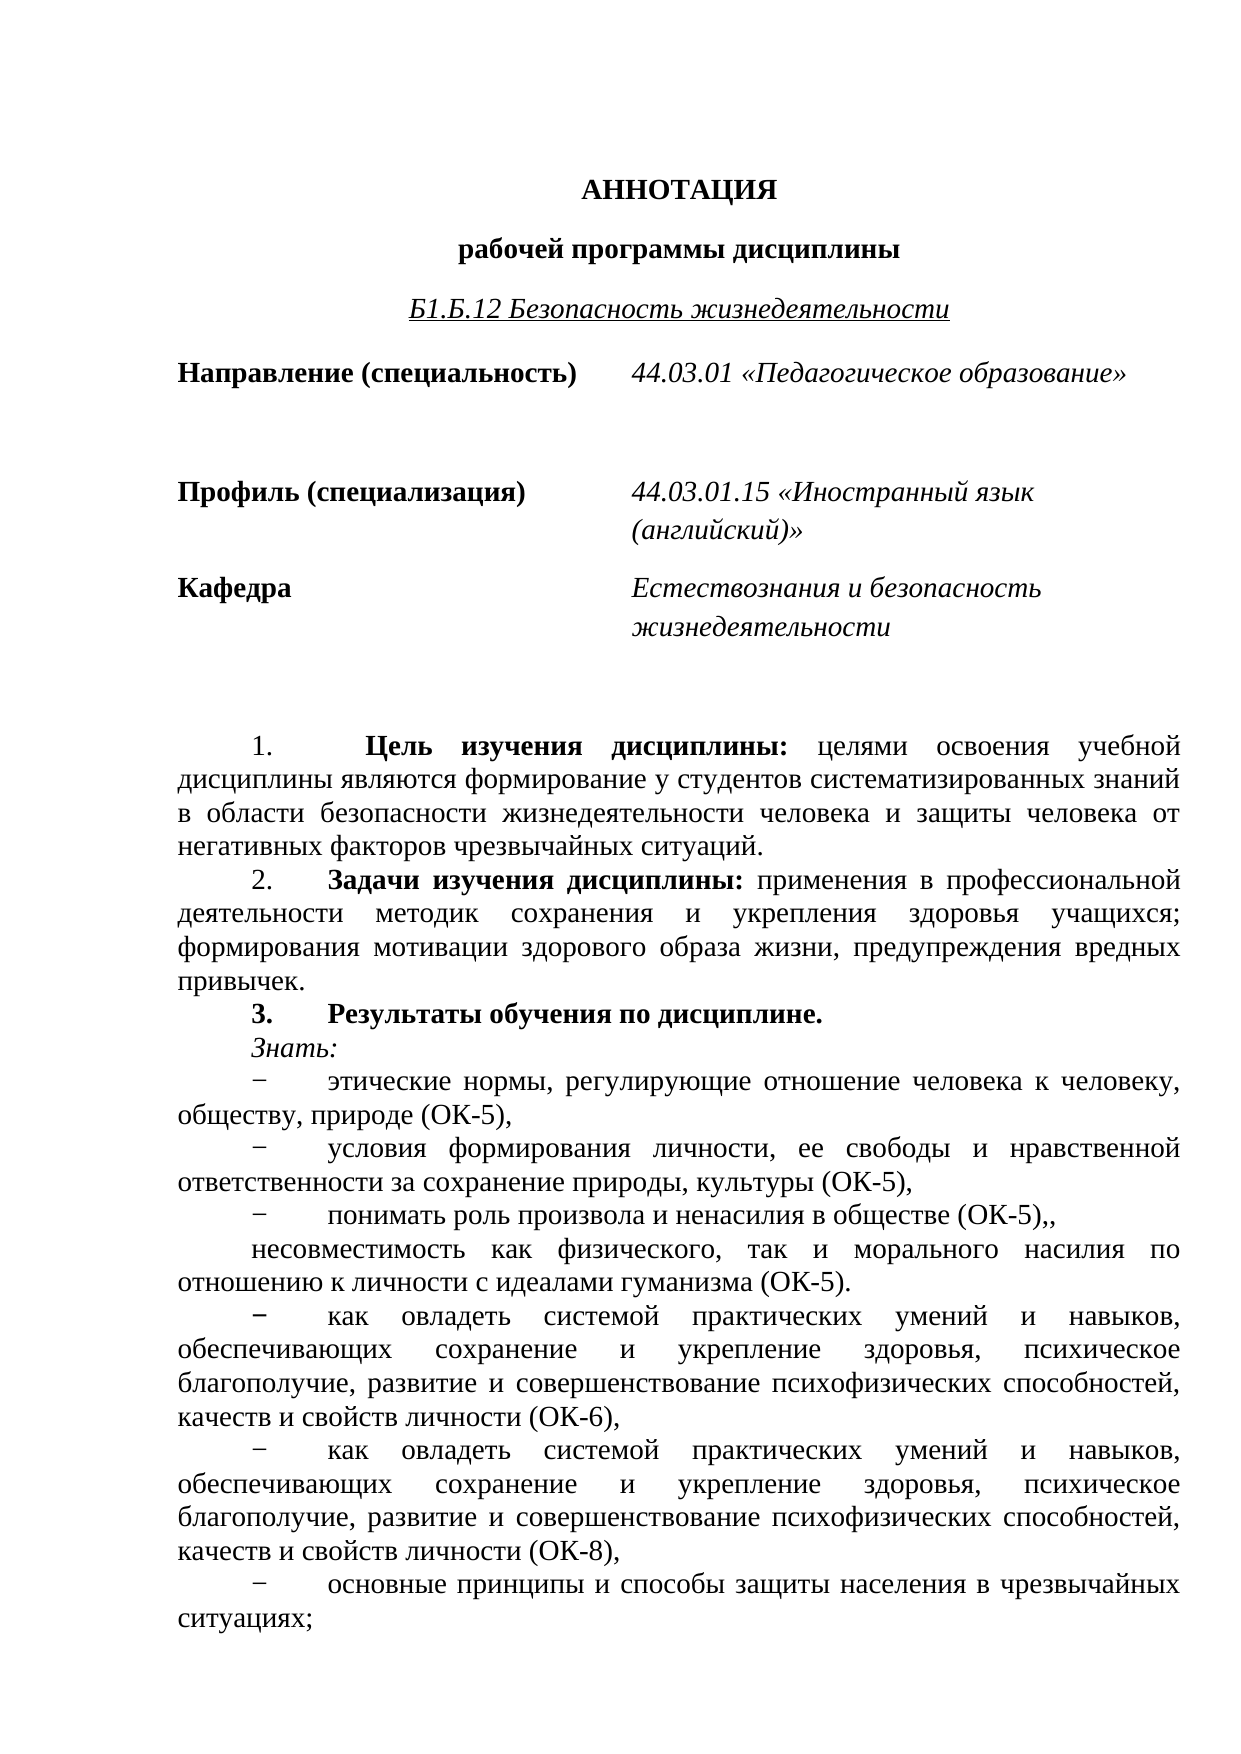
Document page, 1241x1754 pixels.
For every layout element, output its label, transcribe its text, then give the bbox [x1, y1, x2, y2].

text Б1.Б.12 Безопасность жизнедеятельности [177, 291, 1181, 324]
text рабочей программы дисциплины [177, 231, 1181, 265]
list Задачи изучения дисциплины: применения в профессиональной деятельности методик сохранения и укрепления здоровья учащихся; формирования мотивации здорового образа жизни, предупреждения вредных привычек. [177, 862, 1181, 996]
text Знать: [177, 1030, 1181, 1063]
list понимать роль произвола и ненасилия в обществе (ОК-5),, [177, 1197, 1181, 1231]
table_header Направление (специальность) [166, 355, 620, 474]
list как овладеть системой практических умений и навыков, обеспечивающих сохранение и укрепление здоровья, психическое благополучие, развитие и совершенствование психофизических способностей, качеств и свойств личности (ОК-6), [177, 1298, 1181, 1432]
table_cell Профиль (специализация) [166, 474, 620, 571]
list как овладеть системой практических умений и навыков, обеспечивающих сохранение и укрепление здоровья, психическое благополучие, развитие и совершенствование психофизических способностей, качеств и свойств личности (ОК-8), [177, 1432, 1181, 1566]
list несовместимость как физического, так и морального насилия по отношению к личности с идеалами гуманизма (ОК-5). [177, 1231, 1181, 1298]
list этические нормы, регулирующие отношение человека к человеку, обществу, природе (ОК-5), [177, 1063, 1181, 1130]
table_cell Кафедра [166, 571, 620, 728]
list Цель изучения дисциплины: целями освоения учебной дисциплины являются формирование у студентов систематизированных знаний в области безопасности жизнедеятельности человека и защиты человека от негативных факторов чрезвычайных ситуаций. [177, 728, 1181, 862]
table_cell Естествознания и безопасность жизнедеятельности [620, 571, 1163, 728]
list основные принципы и способы защиты населения в чрезвычайных ситуациях; [177, 1566, 1181, 1633]
list Результаты обучения по дисциплине. [177, 996, 1181, 1030]
text АННОТАЦИЯ [177, 172, 1181, 206]
list условия формирования личности, ее свободы и нравственной ответственности за сохранение природы, культуры (ОК-5), [177, 1130, 1181, 1197]
table_cell 44.03.01.15 «Иностранный язык (английский)» [620, 474, 1163, 571]
table_header 44.03.01 «Педагогическое образование» [620, 355, 1163, 474]
